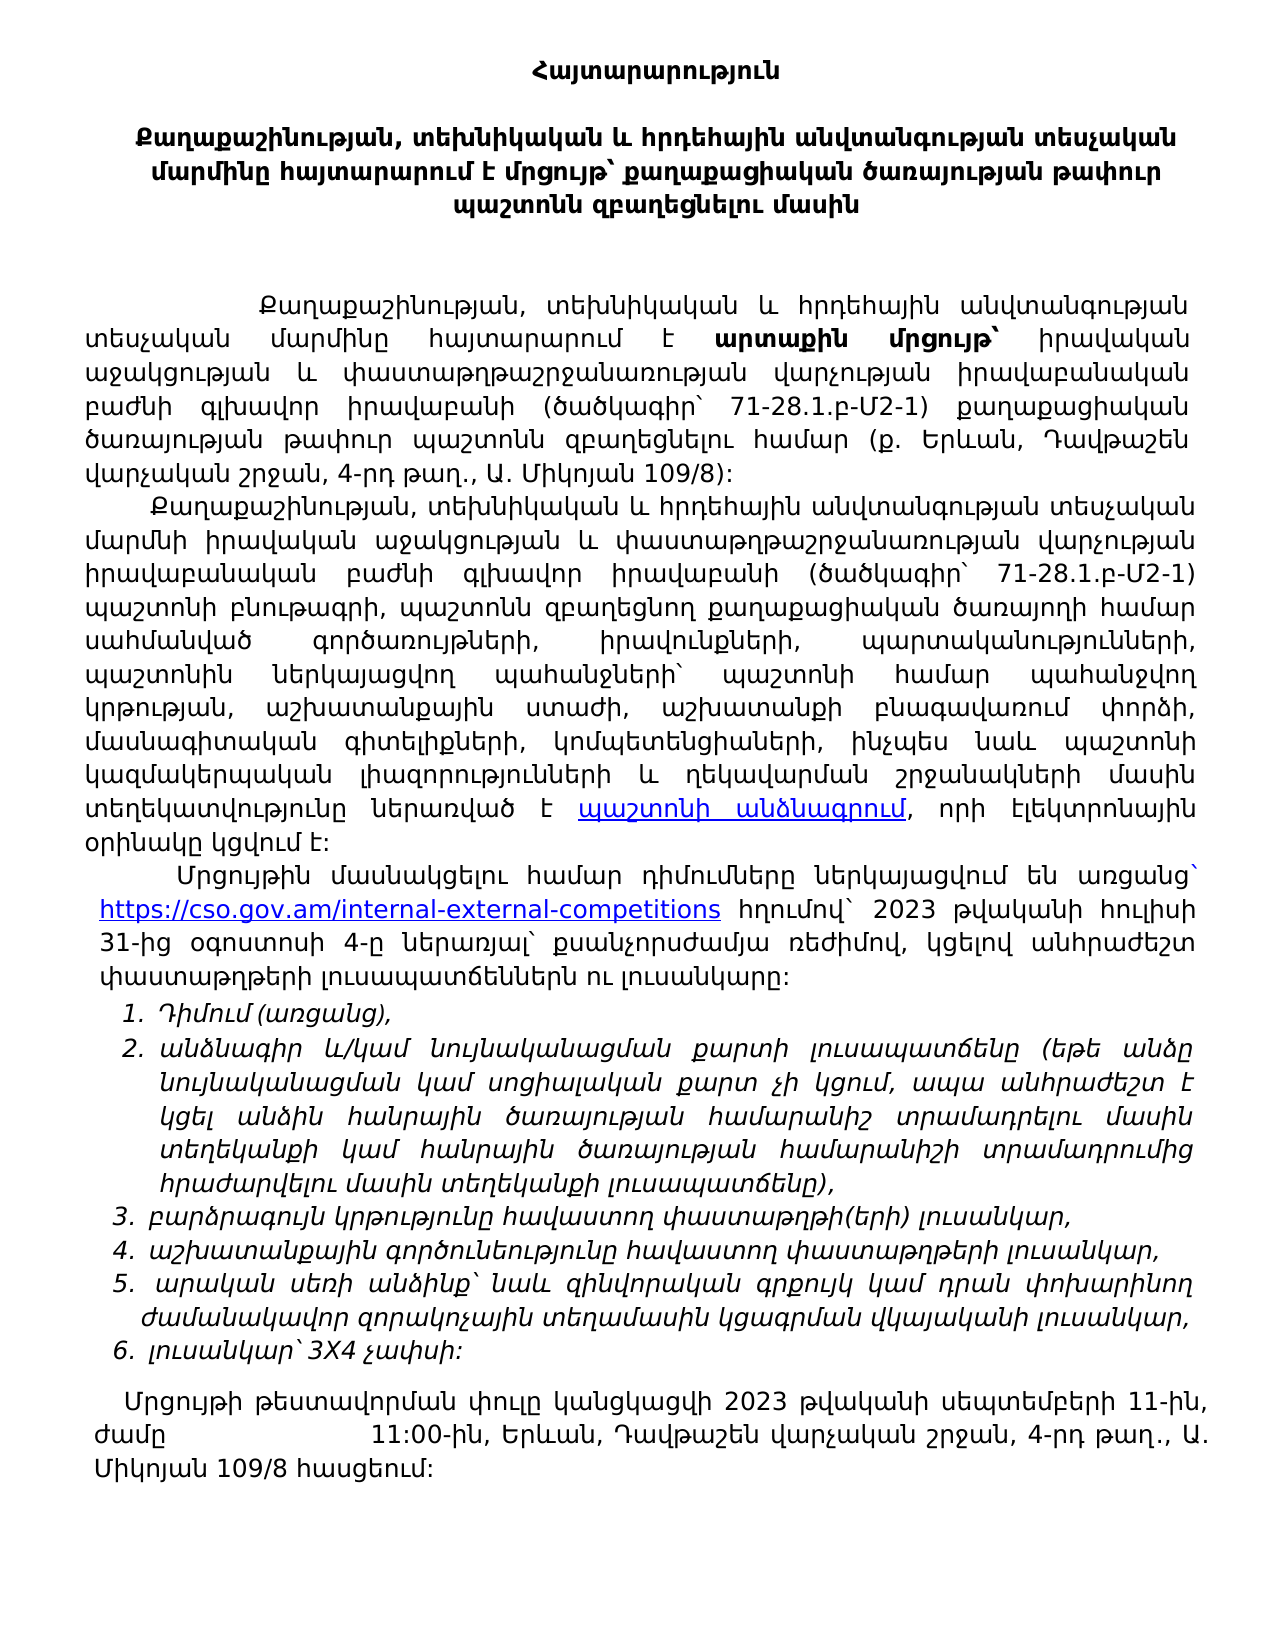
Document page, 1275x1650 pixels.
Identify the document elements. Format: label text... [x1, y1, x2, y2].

list Դիմում (առցանց), [122, 995, 1197, 1029]
list լուսանկար՝ 3X4 չափսի: [112, 1336, 1197, 1366]
text Քաղաքաշինության, տեխնիկական և հրդեհային անվտանգության տեսչական մարմինը հայտարարում է արտաքին մրցույթ՝ իրավական աջակցության և փաստաթղթաշրջանառության վարչության իրավաբանական բաժնի գլխավոր իրավաբանի (ծածկագիր՝ 71-28.1.բ-Մ2-1) քաղաքացիական ծառայության թափուր պաշտոնն զբաղեցնելու համար (ք. Երևան, Դավթաշեն վարչական շրջան, 4-րդ թաղ․, Ա․ Միկոյան 109/8): [84, 291, 1191, 488]
text Մրցույթի թեստավորման փուլը կանցկացվի 2023 թվականի սեպտեմբերի 11-ին, ժամը 11:00-ին, Երևան, Դավթաշեն վարչական շրջան, 4-րդ թաղ․, Ա․ Միկոյան 109/8 հասցեում: [94, 1387, 1209, 1483]
text Քաղաքաշինության, տեխնիկական և հրդեհային անվտանգության տեսչական մարմինը հայտարարում է մրցույթ՝ քաղաքացիական ծառայության թափուր պաշտոնն զբաղեցնելու մասին [84, 123, 1228, 219]
list աշխատանքային գործունեությունը հավաստող փաստաթղթերի լուսանկար, [112, 1236, 1197, 1265]
text Քաղաքաշինության, տեխնիկական և հրդեհային անվտանգության տեսչական մարմնի իրավական աջակցության և փաստաթղթաշրջանառության վարչության իրավաբանական բաժնի գլխավոր իրավաբանի (ծածկագիր՝ 71-28.1.բ-Մ2-1) պաշտոնի բնութագրի, պաշտոնն զբաղեցնող քաղաքացիական ծառայողի համար սահմանված գործառույթների, իրավունքների, պարտականությունների, պաշտոնին ներկայացվող պահանջների՝ պաշտոնի համար պահանջվող կրթության, աշխատանքային ստաժի, աշխատանքի բնագավառում փորձի, մասնագիտական գիտելիքների, կոմպետենցիաների, ինչպես նաև պաշտոնի կազմակերպական լիազորությունների և ղեկավարման շրջանակների մասին տեղեկատվությունը ներառված է պաշտոնի անձնագրում, որի էլեկտրոնային օրինակը կցվում է: [84, 492, 1197, 857]
text Հայտարարություն [84, 56, 1228, 85]
text Մրցույթին մասնակցելու համար դիմումները ներկայացվում են առցանց՝ https://cso.gov.am/internal-external-competitions հղումով` 2023 թվականի հուլիսի 31-ից օգոստոսի 4-ը ներառյալ՝ քսանչորսժամյա ռեժիմով, կցելով անհրաժեշտ փաստաթղթերի լուսապատճեններն ու լուսանկարը: [99, 861, 1197, 991]
list անձնագիր և/կամ նույնականացման քարտի լուսապատճենը (եթե անձը նույնականացման կամ սոցիալական քարտ չի կցում, ապա անհրաժեշտ է կցել անձին հանրային ծառայության համարանիշ տրամադրելու մասին տեղեկանքի կամ հանրային ծառայության համարանիշի տրամադրումից հրաժարվելու մասին տեղեկանքի լուսապատճենը), [122, 1034, 1197, 1198]
list բարձրագույն կրթությունը հավաստող փաստաթղթի(երի) լուսանկար, [112, 1202, 1197, 1231]
list արական սեռի անձինք՝ նաև զինվորական գրքույկ կամ դրան փոխարինող ժամանակավոր զորակոչային տեղամասին կցագրման վկայականի լուսանկար, [112, 1269, 1197, 1332]
